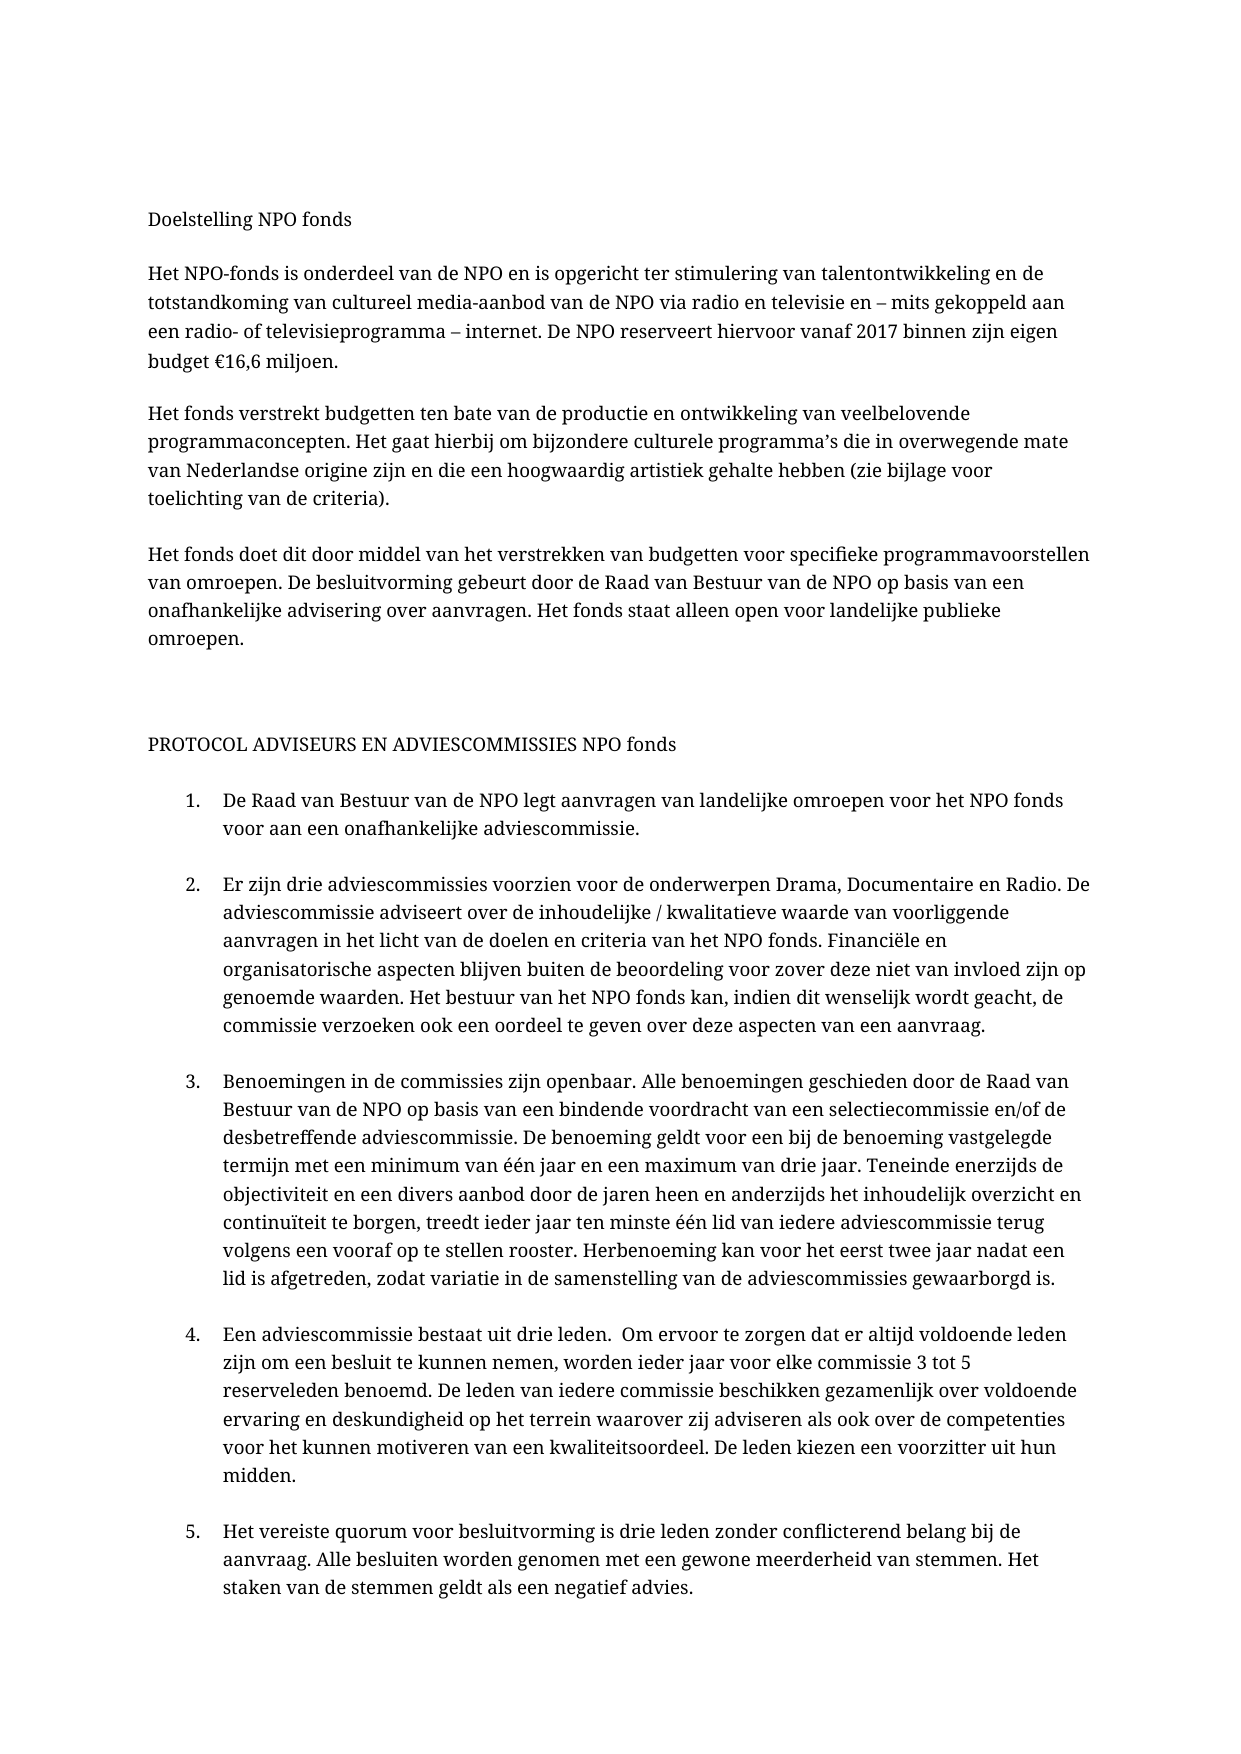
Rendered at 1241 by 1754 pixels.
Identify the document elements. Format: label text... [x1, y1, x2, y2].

text Het fonds doet dit door middel van het verstrekken van budgetten voor specifieke programmavoorstellen van omroepen. De besluitvorming gebeurt door de Raad van Bestuur van de NPO op basis van een onafhankelijke advisering over aanvragen. Het fonds staat alleen open voor landelijke publieke omroepen. [148, 539, 1093, 651]
list De Raad van Bestuur van de NPO legt aanvragen van landelijke omroepen voor het NPO fonds voor aan een onafhankelijke adviescommissie. [185, 784, 1093, 841]
text Het NPO-fonds is onderdeel van de NPO en is opgericht ter stimulering van talentontwikkeling en de totstandkoming van cultureel media-aanbod van de NPO via radio en televisie en – mits gekoppeld aan een radio- of televisieprogramma – internet. De NPO reserveert hiervoor vanaf 2017 binnen zijn eigen budget €16,6 miljoen. [148, 260, 1093, 373]
text Het fonds verstrekt budgetten ten bate van de productie en ontwikkeling van veelbelovende programmaconcepten. Het gaat hierbij om bijzondere culturele programma’s die in overwegende mate van Nederlandse origine zijn en die een hoogwaardig artistiek gehalte hebben (zie bijlage voor toelichting van de criteria). [148, 398, 1093, 511]
list Een adviescommissie bestaat uit drie leden. Om ervoor te zorgen dat er altijd voldoende leden zijn om een besluit te kunnen nemen, worden ieder jaar voor elke commissie 3 tot 5 reserveleden benoemd. De leden van iedere commissie beschikken gezamenlijk over voldoende ervaring en deskundigheid op het terrein waarover zij adviseren als ook over de competenties voor het kunnen motiveren van een kwaliteitsoordeel. De leden kiezen een voorzitter uit hun midden. [185, 1319, 1093, 1488]
list Benoemingen in de commissies zijn openbaar. Alle benoemingen geschieden door de Raad van Bestuur van de NPO op basis van een bindende voordracht van een selectiecommissie en/of de desbetreffende adviescommissie. De benoeming geldt voor een bij de benoeming vastgelegde termijn met een minimum van één jaar en een maximum van drie jaar. Teneinde enerzijds de objectiviteit en een divers aanbod door de jaren heen en anderzijds het inhoudelijk overzicht en continuïteit te borgen, treedt ieder jaar ten minste één lid van iedere adviescommissie terug volgens een vooraf op te stellen rooster. Herbenoeming kan voor het eerst twee jaar nadat een lid is afgetreden, zodat variatie in de samenstelling van de adviescommissies gewaarborgd is. [185, 1066, 1093, 1291]
list Het vereiste quorum voor besluitvorming is drie leden zonder conflicterend belang bij de aanvraag. Alle besluiten worden genomen met een gewone meerderheid van stemmen. Het staken van de stemmen geldt als een negatief advies. [185, 1516, 1093, 1600]
text Doelstelling NPO fonds [148, 204, 1093, 232]
list Er zijn drie adviescommissies voorzien voor de onderwerpen Drama, Documentaire en Radio. De adviescommissie adviseert over de inhoudelijke / kwalitatieve waarde van voorliggende aanvragen in het licht van de doelen en criteria van het NPO fonds. Financiële en organisatorische aspecten blijven buiten de beoordeling voor zover deze niet van invloed zijn op genoemde waarden. Het bestuur van het NPO fonds kan, indien dit wenselijk wordt geacht, de commissie verzoeken ook een oordeel te geven over deze aspecten van een aanvraag. [185, 869, 1093, 1038]
text PROTOCOL ADVISEURS EN ADVIESCOMMISSIES NPO fonds [148, 728, 1093, 756]
